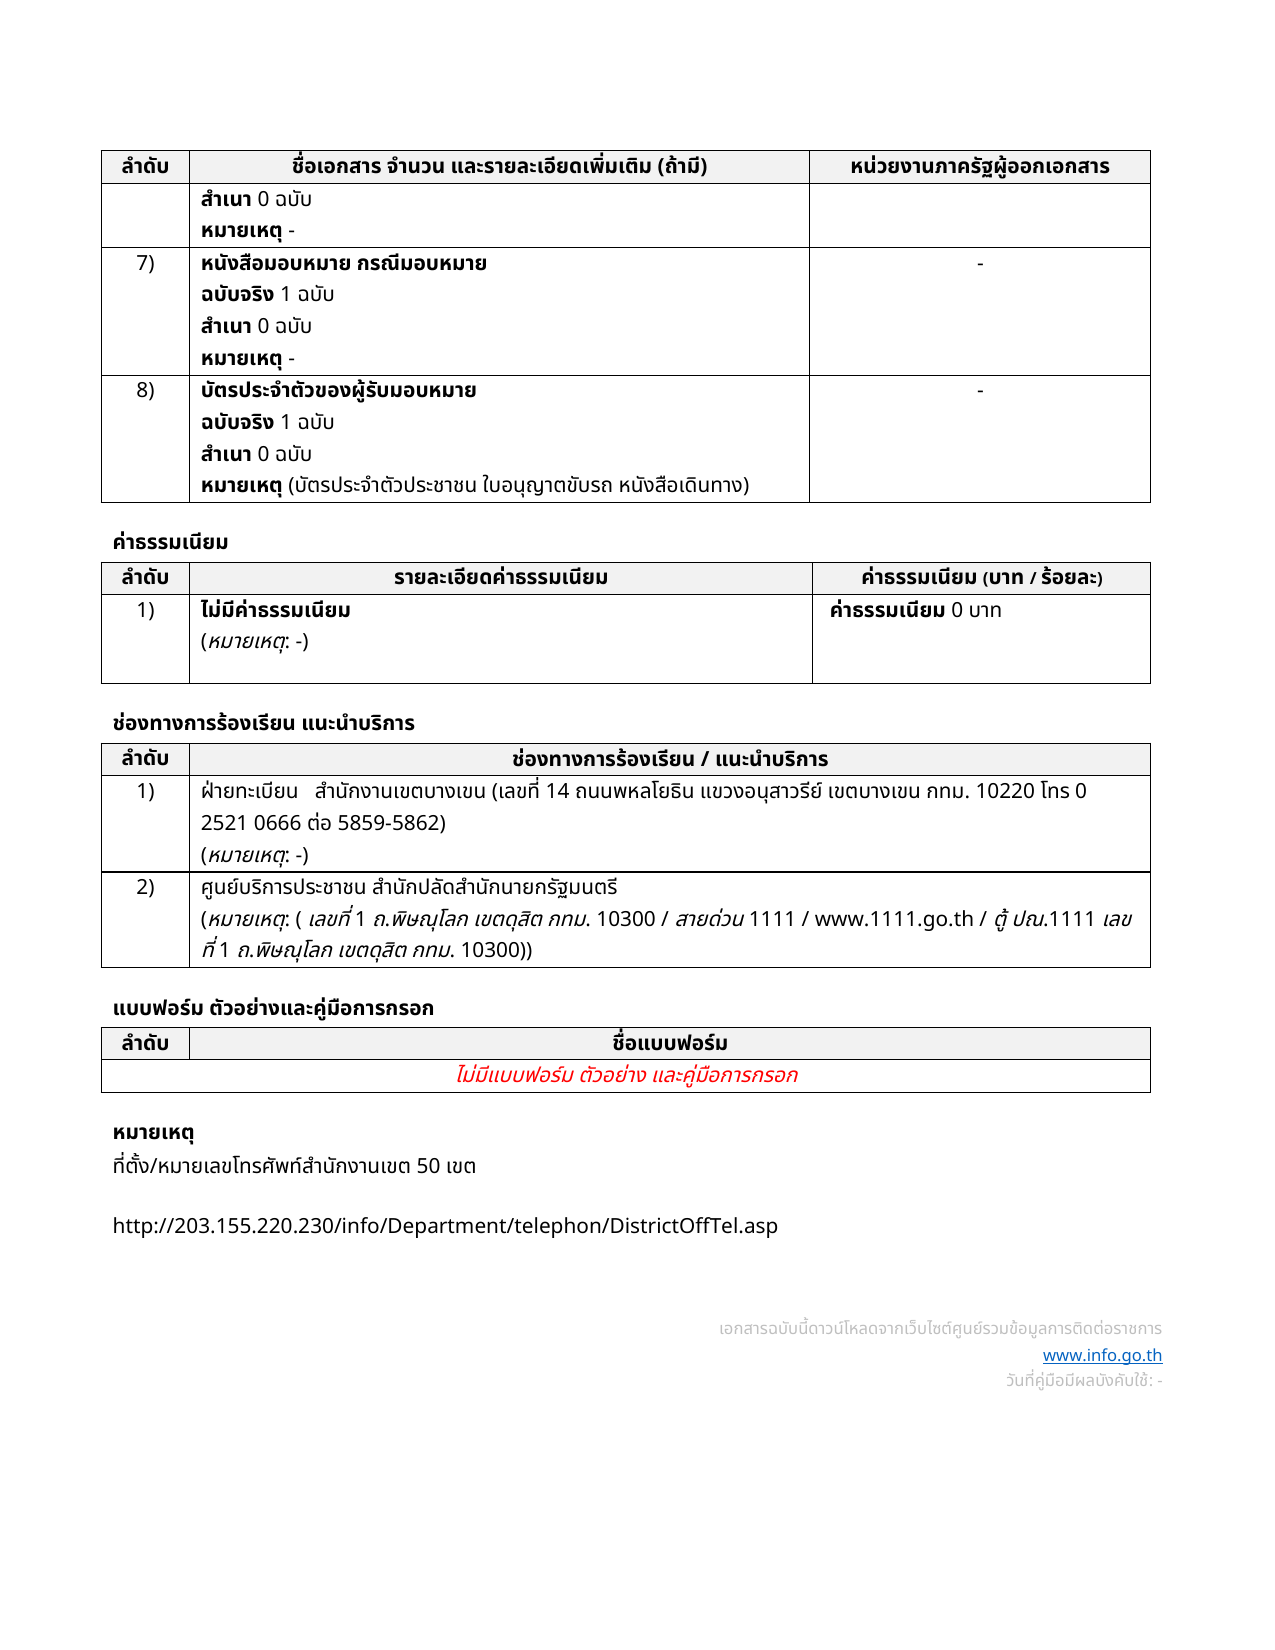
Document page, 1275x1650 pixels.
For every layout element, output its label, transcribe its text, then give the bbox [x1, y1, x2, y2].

table_cell 6) [102, 184, 189, 247]
table_header ลำดับ [102, 1028, 189, 1059]
text เอกสารฉบับนี้ดาวน์โหลดจากเว็บไซต์ศูนย์รวมข้อมูลการติดต่อราชการ [112, 1317, 1162, 1342]
text แบบฟอร์ม ตัวอย่างและคู่มือการกรอก [112, 993, 1162, 1024]
table_cell 1) [102, 595, 189, 683]
table_cell บัตรประจำตัวของผู้รับมอบหมาย ฉบับจริง 1 ฉบับ สำเนา 0 ฉบับ (บัตรประจำตัวประชาชน ใบอนุญาตขับรถ หนังสือเดินทาง) [190, 376, 809, 502]
table_header ช่องทางการร้องเรียน / แนะนำบริการ [190, 744, 1150, 775]
table_header ชื่อแบบฟอร์ม [190, 1028, 1150, 1059]
table_header ค่าธรรมเนียม (บาท / ร้อยละ) [813, 563, 1150, 594]
table_cell - [810, 184, 1150, 247]
text ที่ตั้ง/หมายเลขโทรศัพท์สำนักงานเขต 50 เขต http://203.155.220.230/info/Department/telephon/DistrictOffTel.asp [112, 1151, 1162, 1268]
table_cell - [810, 376, 1150, 502]
table_cell ค่าธรรมเนียม 0 บาท [813, 595, 1150, 683]
table_cell 2) [102, 873, 189, 967]
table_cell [190, 184, 809, 247]
text www.info.go.th [112, 1344, 1162, 1367]
text ค่าธรรมเนียม [112, 528, 1162, 559]
table_cell ศูนย์บริการประชาชน สำนักปลัดสำนักนายกรัฐมนตรี (หมายเหตุ: ( เลขที่ 1 ถ.พิษณุโลก เขตดุสิต กทม. 10300 / สายด่วน 1111 / www.1111.go.th / ตู้ ปณ.1111 เลขที่ 1 ถ.พิษณุโลก เขตดุสิต กทม. 10300)) [190, 873, 1150, 967]
table_cell 8) [102, 376, 189, 502]
table_header ลำดับ [102, 151, 189, 183]
table_header ชื่อเอกสาร จำนวน และรายละเอียดเพิ่มเติม (ถ้ามี) [190, 151, 809, 183]
table_header รายละเอียดค่าธรรมเนียม [190, 563, 812, 594]
text ช่องทางการร้องเรียน แนะนำบริการ [112, 709, 1162, 740]
table_cell ไม่มีแบบฟอร์ม ตัวอย่าง และคู่มือการกรอก [102, 1060, 1150, 1092]
table_cell - [810, 248, 1150, 374]
table_cell ฝ่ายทะเบียน สำนักงานเขตบางเขน (เลขที่ 14 ถนนพหลโยธิน แขวงอนุสาวรีย์ เขตบางเขน กทม. 10220 โทร 0 2521 0666 ต่อ 5859-5862) (หมายเหตุ: -) [190, 776, 1150, 871]
text วันที่คู่มือมีผลบังคับใช้: - [112, 1368, 1162, 1394]
table_cell 1) [102, 776, 189, 871]
text หมายเหตุ [112, 1117, 1162, 1149]
table_header หน่วยงานภาครัฐผู้ออกเอกสาร [810, 151, 1150, 183]
table_cell ไม่มีค่าธรรมเนียม (หมายเหตุ: -) [190, 595, 812, 683]
table_cell หนังสือมอบหมาย กรณีมอบหมาย ฉบับจริง 1 ฉบับ สำเนา 0 ฉบับ หมายเหตุ - [190, 248, 809, 374]
table_header ลำดับ [102, 744, 189, 775]
table_header ลำดับ [102, 563, 189, 594]
table_cell 7) [102, 248, 189, 374]
